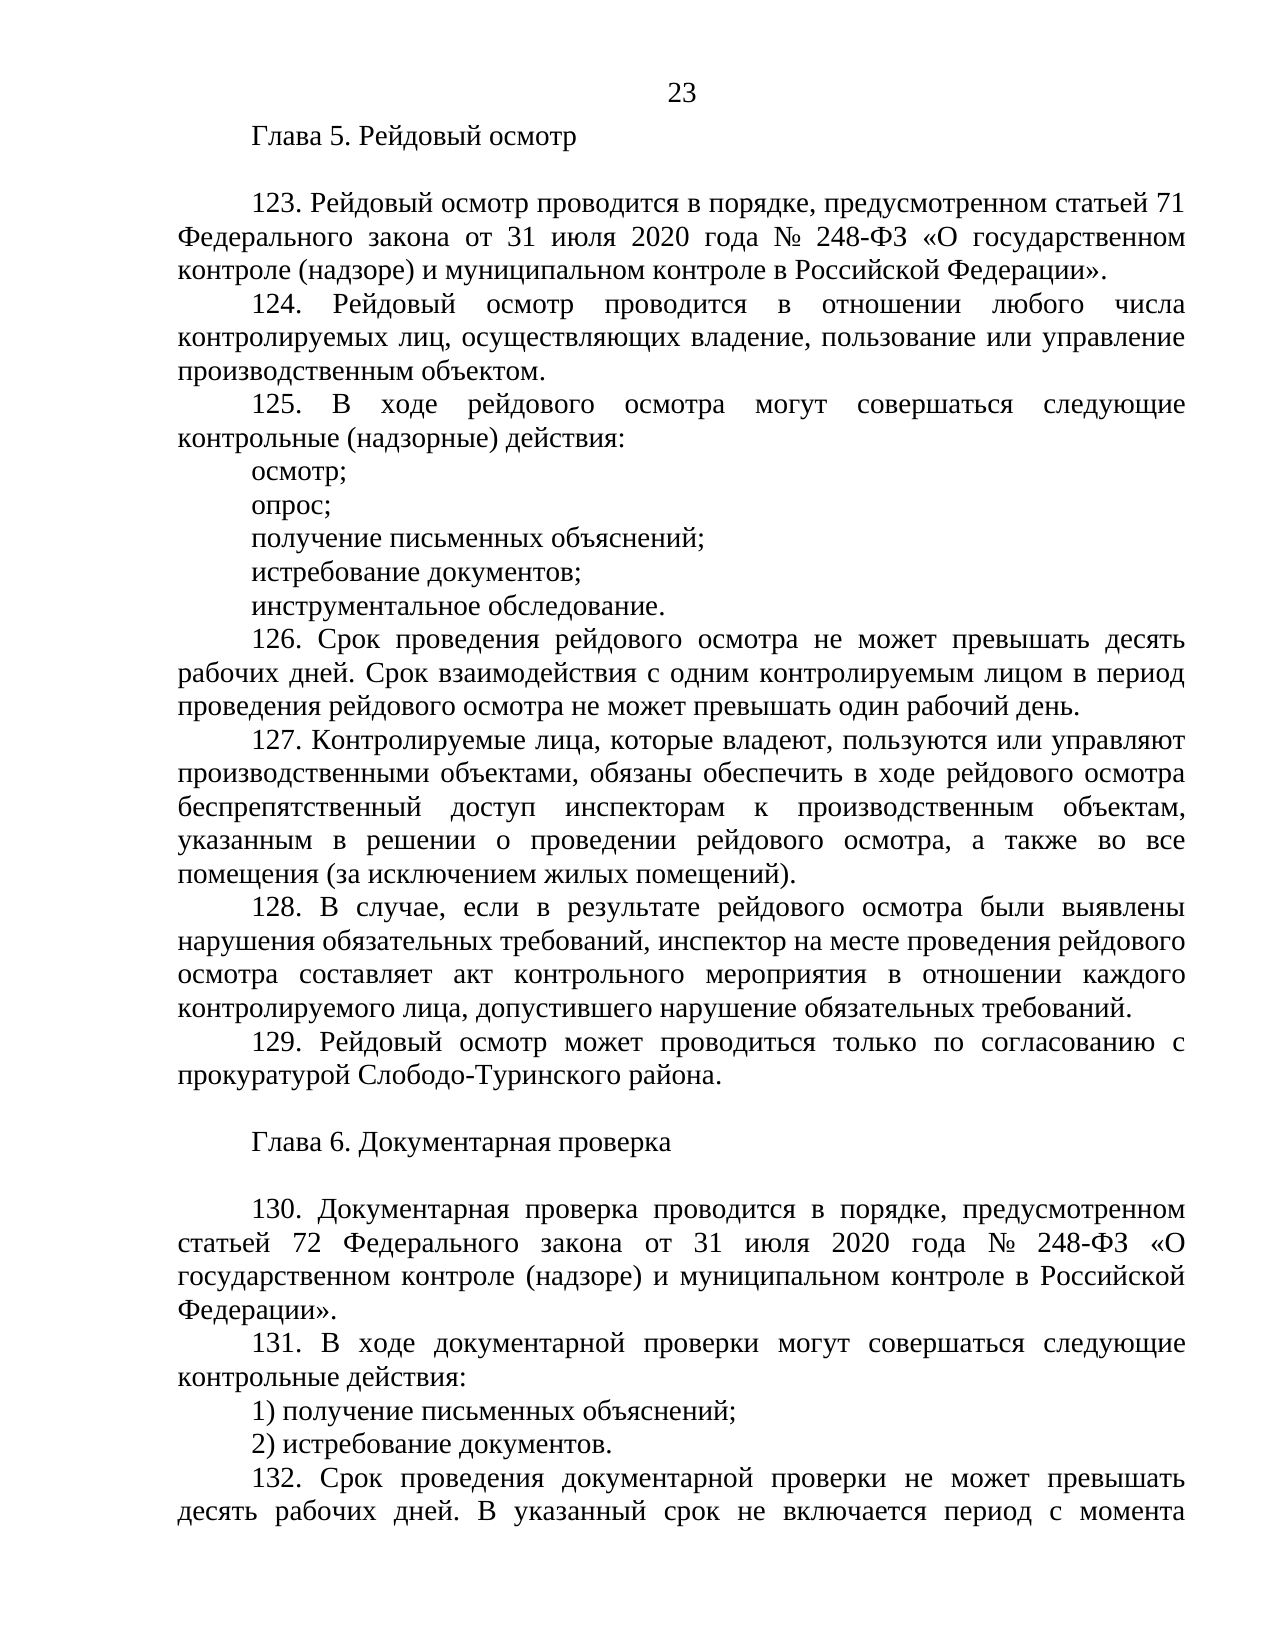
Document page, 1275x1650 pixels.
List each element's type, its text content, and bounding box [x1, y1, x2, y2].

text 130. Документарная проверка проводится в порядке, предусмотренном статьей 72 Федерального закона от 31 июля 2020 года № 248-ФЗ «О государственном контроле (надзоре) и муниципальном контроле в Российской Федерации». [177, 1191, 1186, 1326]
text 123. Рейдовый осмотр проводится в порядке, предусмотренном статьей 71 Федерального закона от 31 июля 2020 года № 248-ФЗ «О государственном контроле (надзоре) и муниципальном контроле в Российской Федерации». [177, 185, 1186, 286]
text опрос; [251, 487, 1186, 521]
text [177, 1460, 1186, 1527]
text получение письменных объяснений; [251, 521, 1186, 554]
text инструментальное обследование. [251, 588, 1186, 621]
text истребование документов; [251, 554, 1186, 588]
text Глава 5. Рейдовый осмотр [177, 118, 1186, 152]
text 1) получение письменных объяснений; [177, 1393, 1186, 1426]
text 2) истребование документов. [177, 1426, 1186, 1460]
text 128. В случае, если в результате рейдового осмотра были выявлены нарушения обязательных требований, инспектор на месте проведения рейдового осмотра составляет акт контрольного мероприятия в отношении каждого контролируемого лица, допустившего нарушение обязательных требований. [177, 889, 1186, 1024]
text 126. Срок проведения рейдового осмотра не может превышать десять рабочих дней. Срок взаимодействия с одним контролируемым лицом в период проведения рейдового осмотра не может превышать один рабочий день. [177, 621, 1186, 722]
text 129. Рейдовый осмотр может проводиться только по согласованию с прокуратурой Слободо-Туринского района. [177, 1024, 1186, 1091]
text 125. В ходе рейдового осмотра могут совершаться следующие контрольные (надзорные) действия: [177, 386, 1186, 453]
text 124. Рейдовый осмотр проводится в отношении любого числа контролируемых лиц, осуществляющих владение, пользование или управление производственным объектом. [177, 286, 1186, 386]
text 131. В ходе документарной проверки могут совершаться следующие контрольные действия: [177, 1326, 1186, 1393]
text 127. Контролируемые лица, которые владеют, пользуются или управляют производственными объектами, обязаны обеспечить в ходе рейдового осмотра беспрепятственный доступ инспекторам к производственным объектам, указанным в решении о проведении рейдового осмотра, а также во все помещения (за исключением жилых помещений). [177, 722, 1186, 889]
text Глава 6. Документарная проверка [251, 1124, 1186, 1158]
text осмотр; [251, 453, 1186, 487]
